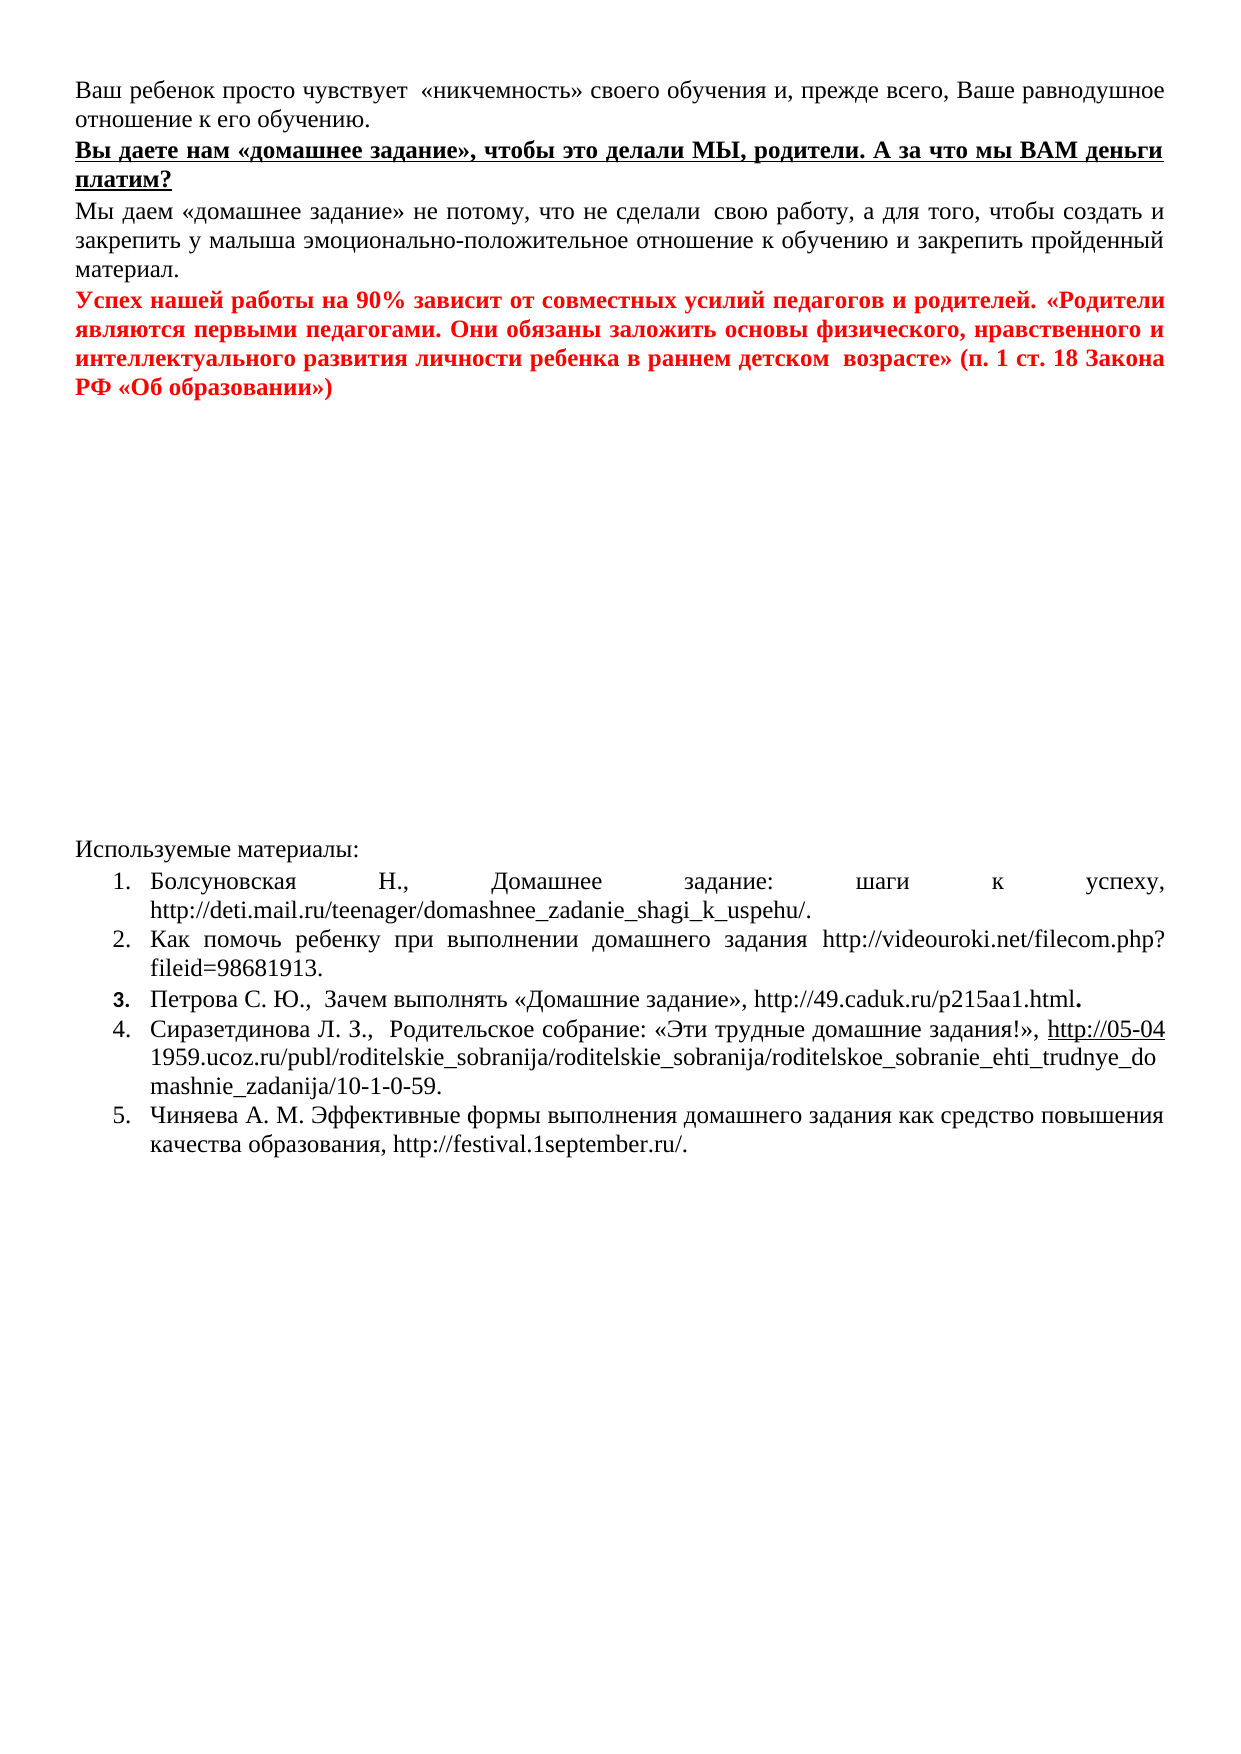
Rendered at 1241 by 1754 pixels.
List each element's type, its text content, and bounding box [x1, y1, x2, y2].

list Как помочь ребенку при выполнении домашнего задания http://videouroki.net/filecom.php?fileid=98681913. [112, 924, 1165, 981]
list Петрова С. Ю., Зачем выполнять «Домашние задание», http://49.caduk.ru/p215aa1.html. [112, 984, 1165, 1014]
text Ваш ребенок просто чувствует «никчемность» своего обучения и, прежде всего, Ваше равнодушное отношение к его обучению. [75, 75, 1165, 132]
list Болсуновская Н., Домашнее задание: шаги к успеху, http://deti.mail.ru/teenager/domashnee_zadanie_shagi_k_uspehu/. [112, 866, 1165, 924]
text Мы даем «домашнее задание» не потому, что не сделали свою работу, а для того, чтобы создать и закрепить у малыша эмоционально-положительное отношение к обучению и закрепить пройденный материал. [75, 196, 1165, 282]
text Используемые материалы: [75, 834, 1165, 863]
list Чиняева А. М. Эффективные формы выполнения домашнего задания как средство повышения качества образования, http://festival.1september.ru/. [112, 1100, 1165, 1157]
text Вы даете нам «домашнее задание», чтобы это делали МЫ, родители. А за что мы ВАМ деньги платим? [75, 136, 1165, 193]
text Успех нашей работы на 90% зависит от совместных усилий педагогов и родителей. «Родители являются первыми педагогами. Они обязаны заложить основы физического, нравственного и интеллектуального развития личности ребенка в раннем детском возрасте» (п. 1 ст. 18 Закона РФ «Об образовании») [75, 286, 1165, 401]
list Сиразетдинова Л. З., Родительское собрание: «Эти трудные домашние задания!», http://05-04 1959.ucoz.ru/publ/roditelskie_sobranija/roditelskie_sobranija/roditelskoe_sobranie_ehti_trudnye_domashnie_zadanija/10-1-0-59. [112, 1014, 1165, 1100]
